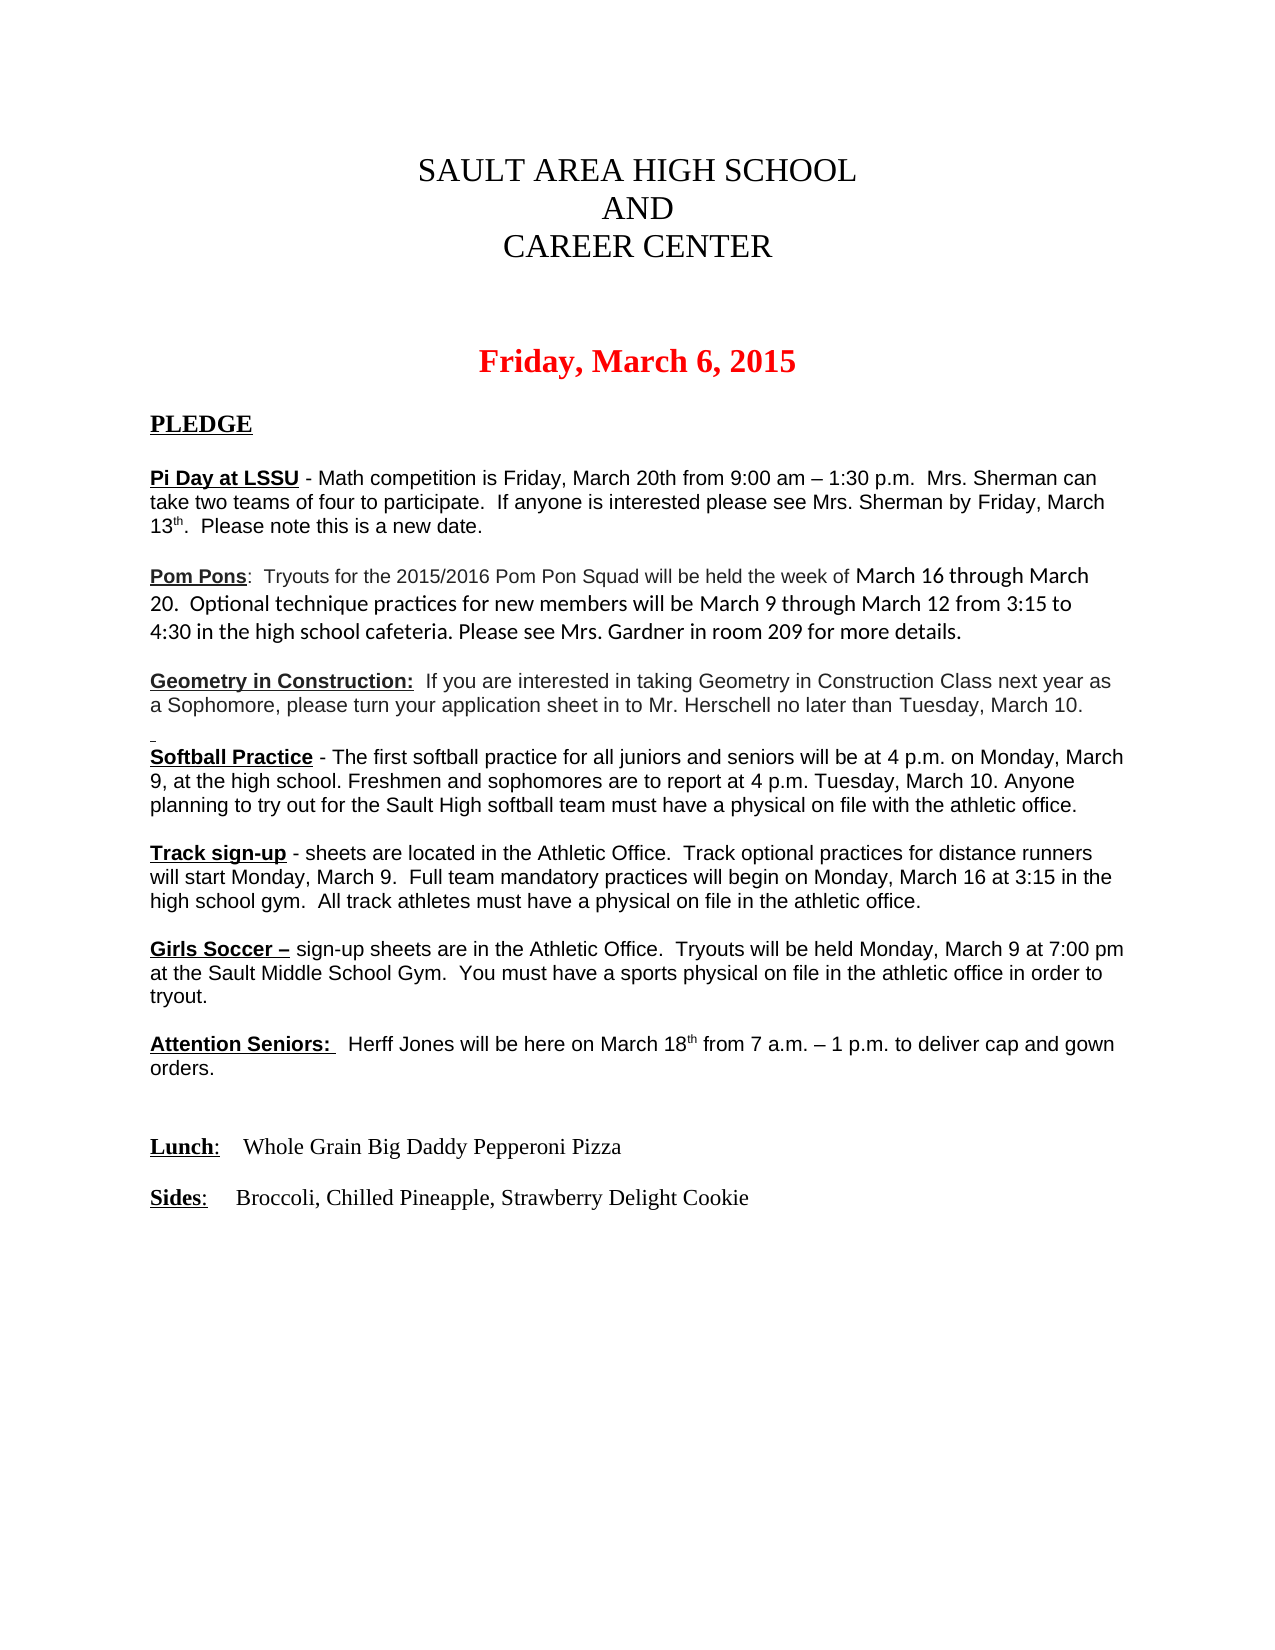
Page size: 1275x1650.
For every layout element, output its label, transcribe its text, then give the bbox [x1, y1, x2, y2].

text Track sign-up - sheets are located in the Athletic Office. Track optional practices for distance runners will start Monday, March 9. Full team mandatory practices will begin on Monday, March 16 at 3:15 in the high school gym. All track athletes must have a physical on file in the athletic office. [150, 841, 1125, 912]
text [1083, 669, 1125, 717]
text CAREER CENTER [150, 227, 1125, 265]
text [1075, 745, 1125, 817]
text PLEDGE [150, 409, 1125, 437]
text AND [150, 188, 1125, 227]
text Pom Pons: Tryouts for the 2015/2016 Pom Pon Squad will be held the week of March 16 through March 20. Optional technique practices for new members will be March 9 through March 12 from 3:15 to 4:30 in the high school cafeteria. Please see Mrs. Gardner in room 209 for more details. [150, 561, 1125, 645]
text Sides: Broccoli, Chilled Pineapple, Strawberry Delight Cookie [150, 1184, 1125, 1211]
text Friday, March 6, 2015 [150, 342, 1125, 380]
text Lunch: Whole Grain Big Daddy Pepperoni Pizza [150, 1133, 1125, 1159]
text Attention Seniors: Herff Jones will be here on March 18th from 7 a.m. – 1 p.m. to deliver cap and gown orders. [150, 1032, 1125, 1080]
text SAULT AREA HIGH SCHOOL [150, 150, 1125, 188]
text Pi Day at LSSU - Math competition is Friday, March 20th from 9:00 am – 1:30 p.m. Mrs. Sherman can take two teams of four to participate. If anyone is interested please see Mrs. Sherman by Friday, March 13th. Please note this is a new date. [150, 466, 1125, 538]
text Girls Soccer – sign-up sheets are in the Athletic Office. Tryouts will be held Monday, March 9 at 7:00 pm at the Sault Middle School Gym. You must have a sports physical on file in the athletic office in order to tryout. [150, 936, 1125, 1008]
